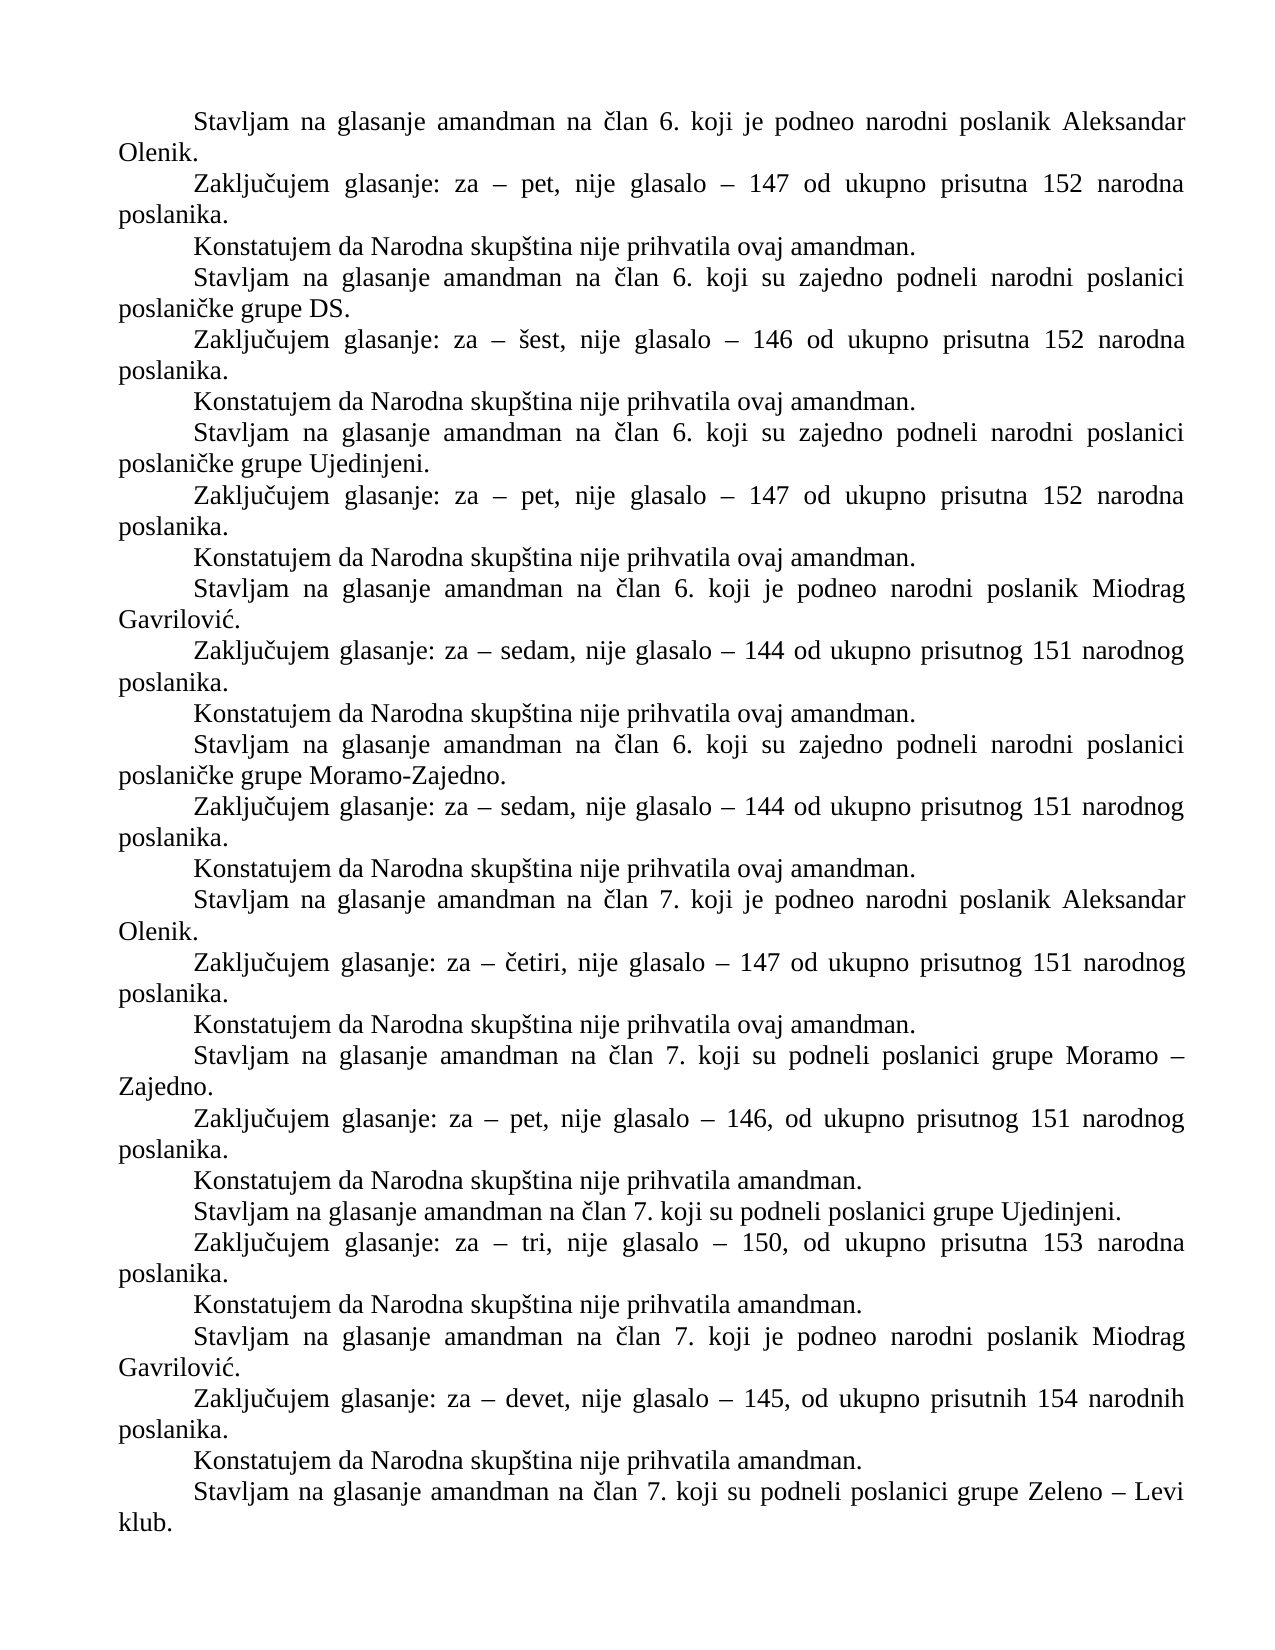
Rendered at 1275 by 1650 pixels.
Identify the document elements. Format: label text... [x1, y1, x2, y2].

text Stavljam na glasanje amandman na član 6. koji su zajedno podneli narodni poslanici poslaničke grupe Ujedinjeni. [118, 416, 1186, 479]
text Zaključujem glasanje: za – pet, nije glasalo – 147 od ukupno prisutna 152 narodna poslanika. [118, 167, 1186, 229]
text Zaključujem glasanje: za – četiri, nije glasalo – 147 od ukupno prisutnog 151 narodnog poslanika. [118, 946, 1186, 1008]
text Stavljam na glasanje amandman na član 6. koji je podneo narodni poslanik Miodrag Gavrilović. [118, 572, 1186, 634]
text Stavljam na glasanje amandman na član 6. koji su zajedno podneli narodni poslanici poslaničke grupe Moramo-Zajedno. [118, 728, 1186, 790]
text Zaključujem glasanje: za – pet, nije glasalo – 147 od ukupno prisutna 152 narodna poslanika. [118, 479, 1186, 541]
text Stavljam na glasanje amandman na član 6. koji su zajedno podneli narodni poslanici poslaničke grupe DS. [118, 261, 1186, 323]
text Stavljam na glasanje amandman na član 7. koji su podneli poslanici grupe Zeleno – Levi klub. [118, 1475, 1186, 1538]
text Stavljam na glasanje amandman na član 7. koji su podneli poslanici grupe Moramo – Zajedno. [118, 1039, 1186, 1102]
text Konstatujem da Narodna skupština nije prihvatila amandman. [118, 1164, 1186, 1195]
text Zaključujem glasanje: za – devet, nije glasalo – 145, od ukupno prisutnih 154 narodnih poslanika. [118, 1382, 1186, 1444]
text Konstatujem da Narodna skupština nije prihvatila ovaj amandman. [118, 852, 1186, 884]
text Zaključujem glasanje: za – sedam, nije glasalo – 144 od ukupno prisutnog 151 narodnog poslanika. [118, 790, 1186, 852]
text Konstatujem da Narodna skupština nije prihvatila ovaj amandman. [118, 1008, 1186, 1039]
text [118, 1444, 1186, 1475]
text Zaključujem glasanje: za – tri, nije glasalo – 150, od ukupno prisutna 153 narodna poslanika. [118, 1226, 1186, 1288]
text Stavljam na glasanje amandman na član 7. koji su podneli poslanici grupe Ujedinjeni. [118, 1195, 1186, 1226]
text Konstatujem da Narodna skupština nije prihvatila ovaj amandman. [118, 229, 1186, 261]
text Konstatujem da Narodna skupština nije prihvatila ovaj amandman. [118, 385, 1186, 416]
text Zaključujem glasanje: za – šest, nije glasalo – 146 od ukupno prisutna 152 narodna poslanika. [118, 323, 1186, 385]
text Zaključujem glasanje: za – sedam, nije glasalo – 144 od ukupno prisutnog 151 narodnog poslanika. [118, 634, 1186, 697]
text Konstatujem da Narodna skupština nije prihvatila amandman. [118, 1288, 1186, 1320]
text Stavljam na glasanje amandman na član 7. koji je podneo narodni poslanik Aleksandar Olenik. [118, 884, 1186, 946]
text Zaključujem glasanje: za – pet, nije glasalo – 146, od ukupno prisutnog 151 narodnog poslanika. [118, 1102, 1186, 1164]
text Konstatujem da Narodna skupština nije prihvatila ovaj amandman. [118, 697, 1186, 728]
text Konstatujem da Narodna skupština nije prihvatila ovaj amandman. [118, 541, 1186, 572]
text Stavljam na glasanje amandman na član 6. koji je podneo narodni poslanik Aleksandar Olenik. [118, 105, 1186, 167]
text Stavljam na glasanje amandman na član 7. koji je podneo narodni poslanik Miodrag Gavrilović. [118, 1320, 1186, 1382]
